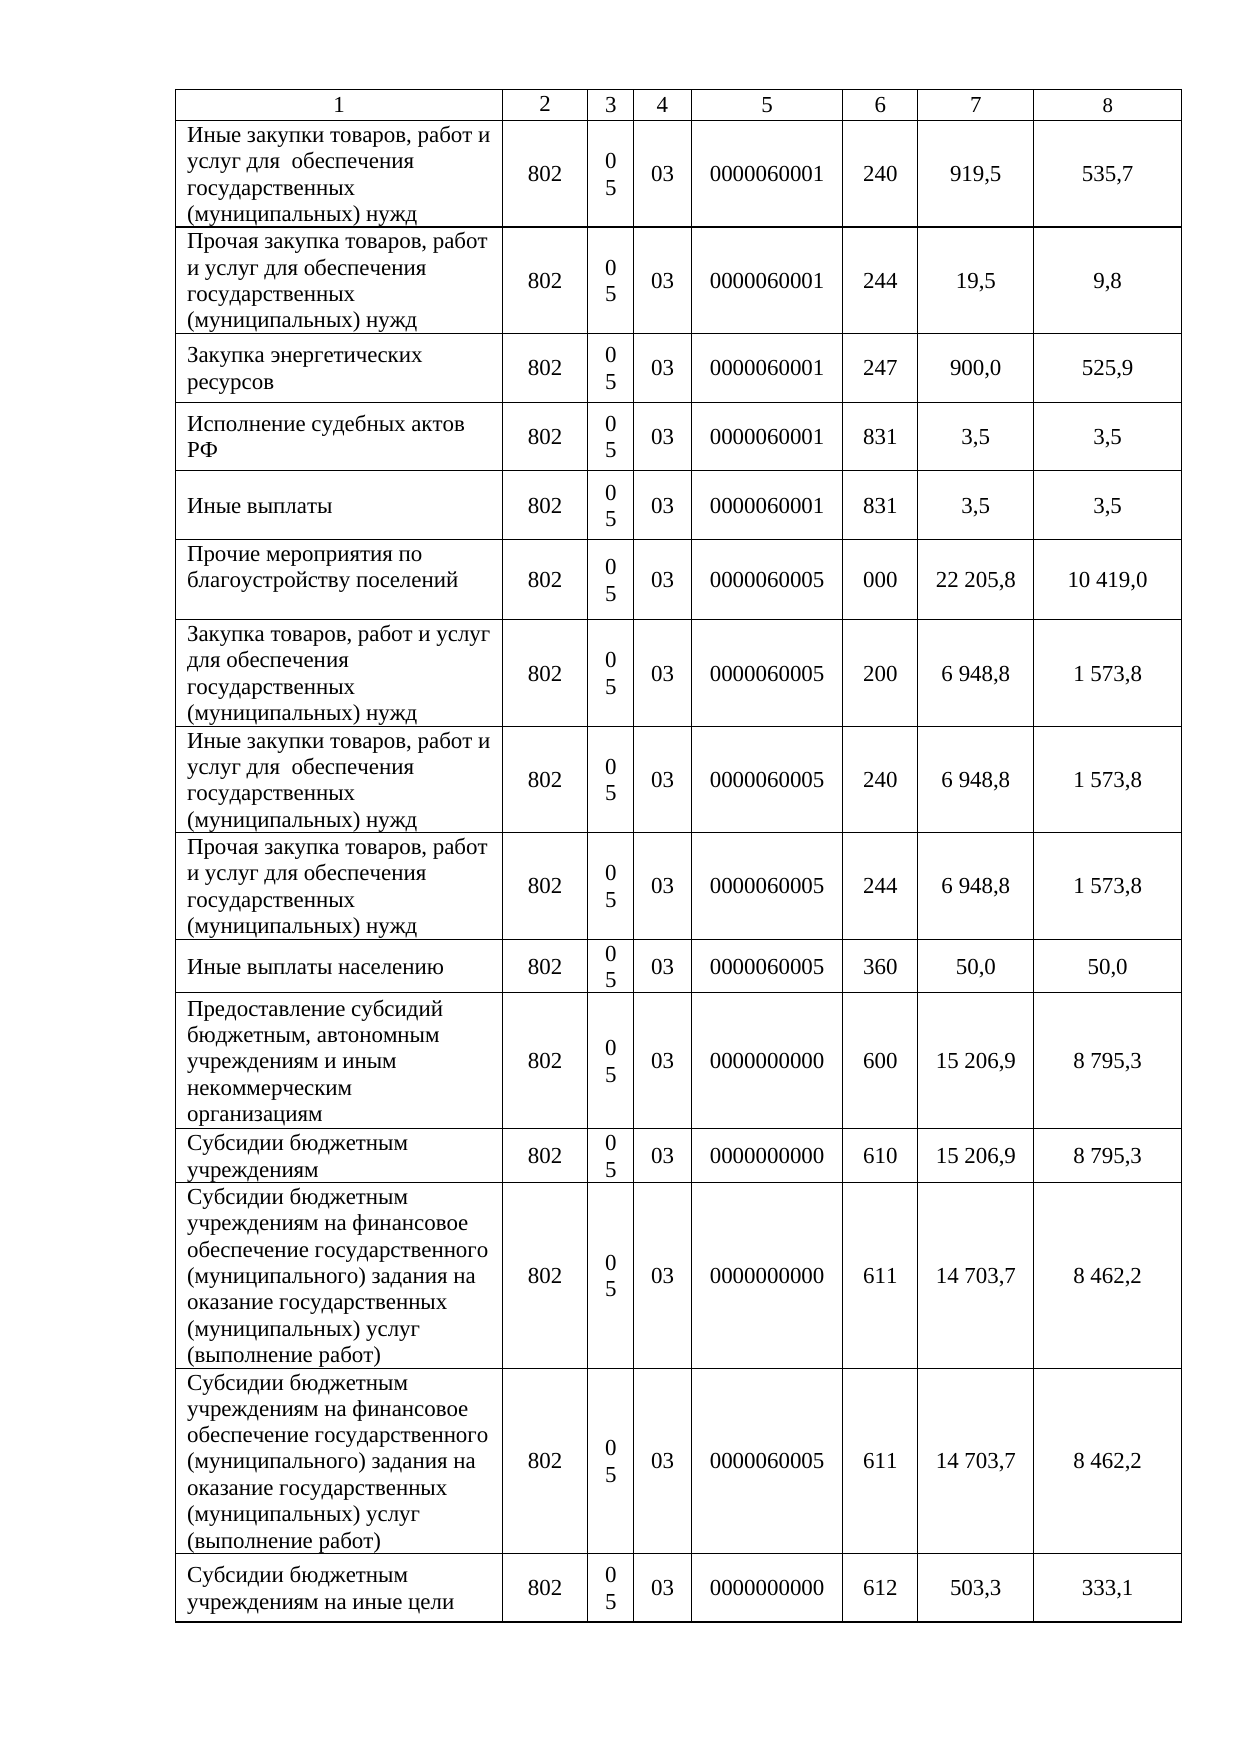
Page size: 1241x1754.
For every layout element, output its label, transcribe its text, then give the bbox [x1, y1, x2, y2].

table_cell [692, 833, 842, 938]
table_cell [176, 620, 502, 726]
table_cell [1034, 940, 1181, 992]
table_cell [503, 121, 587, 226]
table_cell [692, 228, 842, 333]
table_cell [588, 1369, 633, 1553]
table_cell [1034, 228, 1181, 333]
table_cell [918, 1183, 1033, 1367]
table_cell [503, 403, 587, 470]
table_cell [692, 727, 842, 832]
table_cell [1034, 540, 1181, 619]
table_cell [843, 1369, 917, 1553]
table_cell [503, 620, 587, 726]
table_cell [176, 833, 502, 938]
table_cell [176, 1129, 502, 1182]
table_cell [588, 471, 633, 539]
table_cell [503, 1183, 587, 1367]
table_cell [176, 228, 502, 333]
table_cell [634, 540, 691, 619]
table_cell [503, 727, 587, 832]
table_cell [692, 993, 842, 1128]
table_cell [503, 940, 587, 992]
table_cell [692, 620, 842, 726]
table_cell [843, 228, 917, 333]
table_header 4 [634, 90, 691, 120]
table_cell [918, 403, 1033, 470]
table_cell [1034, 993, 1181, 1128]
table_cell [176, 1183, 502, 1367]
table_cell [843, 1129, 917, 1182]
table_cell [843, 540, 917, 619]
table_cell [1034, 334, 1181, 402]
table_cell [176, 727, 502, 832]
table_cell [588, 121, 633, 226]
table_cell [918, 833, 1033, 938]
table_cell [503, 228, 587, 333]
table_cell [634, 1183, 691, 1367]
table_header 2 [503, 90, 587, 120]
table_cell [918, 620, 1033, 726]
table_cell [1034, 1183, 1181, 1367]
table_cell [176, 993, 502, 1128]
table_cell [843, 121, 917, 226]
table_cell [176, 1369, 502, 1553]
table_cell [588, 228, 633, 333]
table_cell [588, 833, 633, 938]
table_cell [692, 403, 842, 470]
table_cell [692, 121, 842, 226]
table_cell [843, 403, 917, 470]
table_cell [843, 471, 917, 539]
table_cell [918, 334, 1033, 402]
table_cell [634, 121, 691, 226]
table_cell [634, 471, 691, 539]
table_header 1 [176, 90, 502, 120]
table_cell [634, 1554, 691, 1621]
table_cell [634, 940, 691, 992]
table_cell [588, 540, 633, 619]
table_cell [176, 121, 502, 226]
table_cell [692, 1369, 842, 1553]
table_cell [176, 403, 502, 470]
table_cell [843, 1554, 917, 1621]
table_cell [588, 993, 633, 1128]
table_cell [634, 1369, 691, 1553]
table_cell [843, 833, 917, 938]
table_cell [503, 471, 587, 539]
table_header 8 [1034, 90, 1181, 120]
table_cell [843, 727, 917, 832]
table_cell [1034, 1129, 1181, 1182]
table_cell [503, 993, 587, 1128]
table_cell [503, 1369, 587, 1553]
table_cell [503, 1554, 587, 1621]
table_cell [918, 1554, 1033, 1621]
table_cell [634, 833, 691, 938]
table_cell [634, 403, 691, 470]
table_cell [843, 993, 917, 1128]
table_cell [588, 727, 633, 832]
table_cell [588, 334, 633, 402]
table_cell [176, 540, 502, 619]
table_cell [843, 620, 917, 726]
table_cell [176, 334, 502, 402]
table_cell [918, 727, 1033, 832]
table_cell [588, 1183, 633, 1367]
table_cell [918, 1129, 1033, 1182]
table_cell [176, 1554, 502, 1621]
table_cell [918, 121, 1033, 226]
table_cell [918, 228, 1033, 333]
table_header 6 [843, 90, 917, 120]
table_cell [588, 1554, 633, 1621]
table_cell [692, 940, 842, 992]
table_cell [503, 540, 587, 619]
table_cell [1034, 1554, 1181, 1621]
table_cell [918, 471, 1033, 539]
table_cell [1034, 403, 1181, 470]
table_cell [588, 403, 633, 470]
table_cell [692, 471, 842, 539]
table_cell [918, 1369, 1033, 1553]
table_header 3 [588, 90, 633, 120]
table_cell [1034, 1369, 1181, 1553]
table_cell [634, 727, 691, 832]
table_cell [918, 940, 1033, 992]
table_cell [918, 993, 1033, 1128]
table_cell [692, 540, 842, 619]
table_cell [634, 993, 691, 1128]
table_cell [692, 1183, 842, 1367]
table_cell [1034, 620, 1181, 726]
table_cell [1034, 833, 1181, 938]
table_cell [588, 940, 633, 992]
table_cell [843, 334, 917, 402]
table_header 7 [918, 90, 1033, 120]
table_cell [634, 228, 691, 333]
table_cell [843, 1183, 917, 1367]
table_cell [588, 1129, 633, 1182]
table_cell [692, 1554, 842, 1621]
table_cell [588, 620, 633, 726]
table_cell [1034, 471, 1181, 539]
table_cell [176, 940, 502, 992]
table_header 5 [692, 90, 842, 120]
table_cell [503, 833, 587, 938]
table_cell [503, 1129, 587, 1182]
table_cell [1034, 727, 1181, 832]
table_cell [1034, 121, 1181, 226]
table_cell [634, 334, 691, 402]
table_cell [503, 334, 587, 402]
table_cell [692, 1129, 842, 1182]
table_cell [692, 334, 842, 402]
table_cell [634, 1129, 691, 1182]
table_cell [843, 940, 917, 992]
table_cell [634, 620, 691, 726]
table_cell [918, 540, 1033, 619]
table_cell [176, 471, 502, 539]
